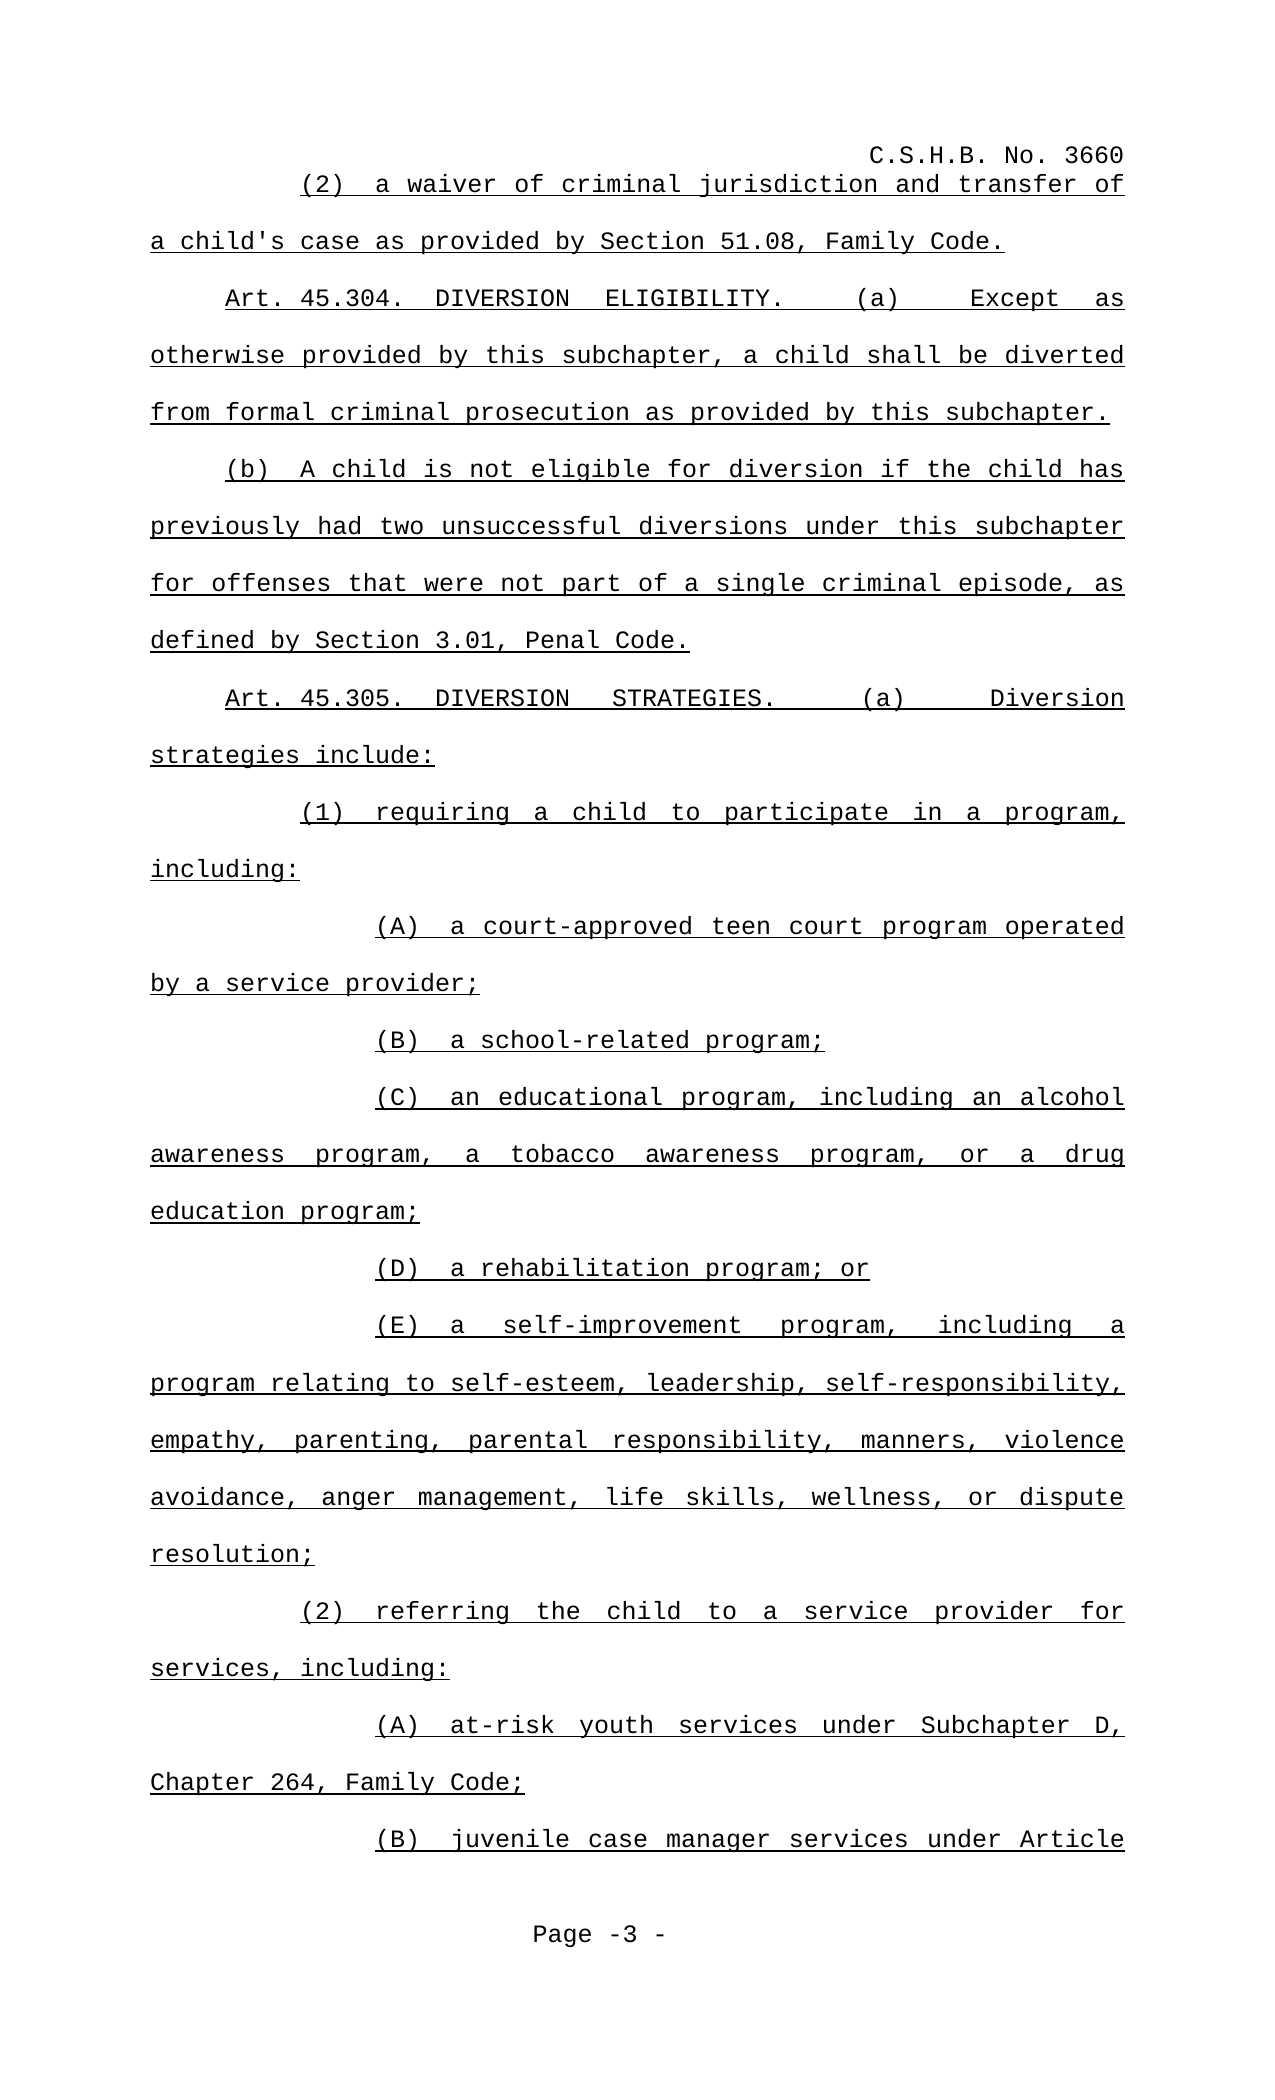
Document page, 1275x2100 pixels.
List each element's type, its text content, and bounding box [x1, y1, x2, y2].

text Art. 45.304. DIVERSION ELIGIBILITY. (a) Except as otherwise provided by this subchapter, a child shall be diverted from formal criminal prosecution as provided by this subchapter. [150, 367, 1125, 428]
text (B) a school-related program; [150, 1027, 1125, 1056]
text (A) a court-approved teen court program operated by a service provider; [150, 913, 1125, 999]
text (E) a self-improvement program, including a program relating to self-esteem, leadership, self-responsibility, empathy, parenting, parental responsibility, manners, violence avoidance, anger management, life skills, wellness, or dispute resolution; [150, 1452, 1125, 1508]
text Art. 45.305. DIVERSION STRATEGIES. (a) Diversion strategies include: [150, 685, 1125, 771]
text (b) A child is not eligible for diversion if the child has previously had two unsuccessful diversions under this subchapter for offenses that were not part of a single criminal episode, as defined by Section 3.01, Penal Code. [150, 457, 1125, 537]
text (E) a self-improvement program, including a program relating to self-esteem, leadership, self-responsibility, empathy, parenting, parental responsibility, manners, violence avoidance, anger management, life skills, wellness, or dispute resolution; [150, 1509, 1125, 1570]
text (E) a self-improvement program, including a program relating to self-esteem, leadership, self-responsibility, empathy, parenting, parental responsibility, manners, violence avoidance, anger management, life skills, wellness, or dispute resolution; [150, 1395, 1125, 1450]
text (A) at-risk youth services under Subchapter D, Chapter 264, Family Code; [150, 1712, 1125, 1798]
text (2) a waiver of criminal jurisdiction and transfer of a child's case as provided by Section 51.08, Family Code. [150, 171, 1125, 257]
text (E) a self-improvement program, including a program relating to self-esteem, leadership, self-responsibility, empathy, parenting, parental responsibility, manners, violence avoidance, anger management, life skills, wellness, or dispute resolution; [150, 1313, 1125, 1393]
text (D) a rehabilitation program; or [150, 1256, 1125, 1284]
text (b) A child is not eligible for diversion if the child has previously had two unsuccessful diversions under this subchapter for offenses that were not part of a single criminal episode, as defined by Section 3.01, Penal Code. [150, 596, 1125, 656]
text (2) referring the child to a service provider for services, including: [150, 1598, 1125, 1684]
text (b) A child is not eligible for diversion if the child has previously had two unsuccessful diversions under this subchapter for offenses that were not part of a single criminal episode, as defined by Section 3.01, Penal Code. [150, 539, 1125, 594]
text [150, 1827, 1125, 1855]
text (C) an educational program, including an alcohol awareness program, a tobacco awareness program, or a drug education program; [150, 1167, 1125, 1227]
text (1) requiring a child to participate in a program, including: [150, 799, 1125, 885]
text Art. 45.304. DIVERSION ELIGIBILITY. (a) Except as otherwise provided by this subchapter, a child shall be diverted from formal criminal prosecution as provided by this subchapter. [150, 285, 1125, 366]
text (C) an educational program, including an alcohol awareness program, a tobacco awareness program, or a drug education program; [150, 1084, 1125, 1165]
